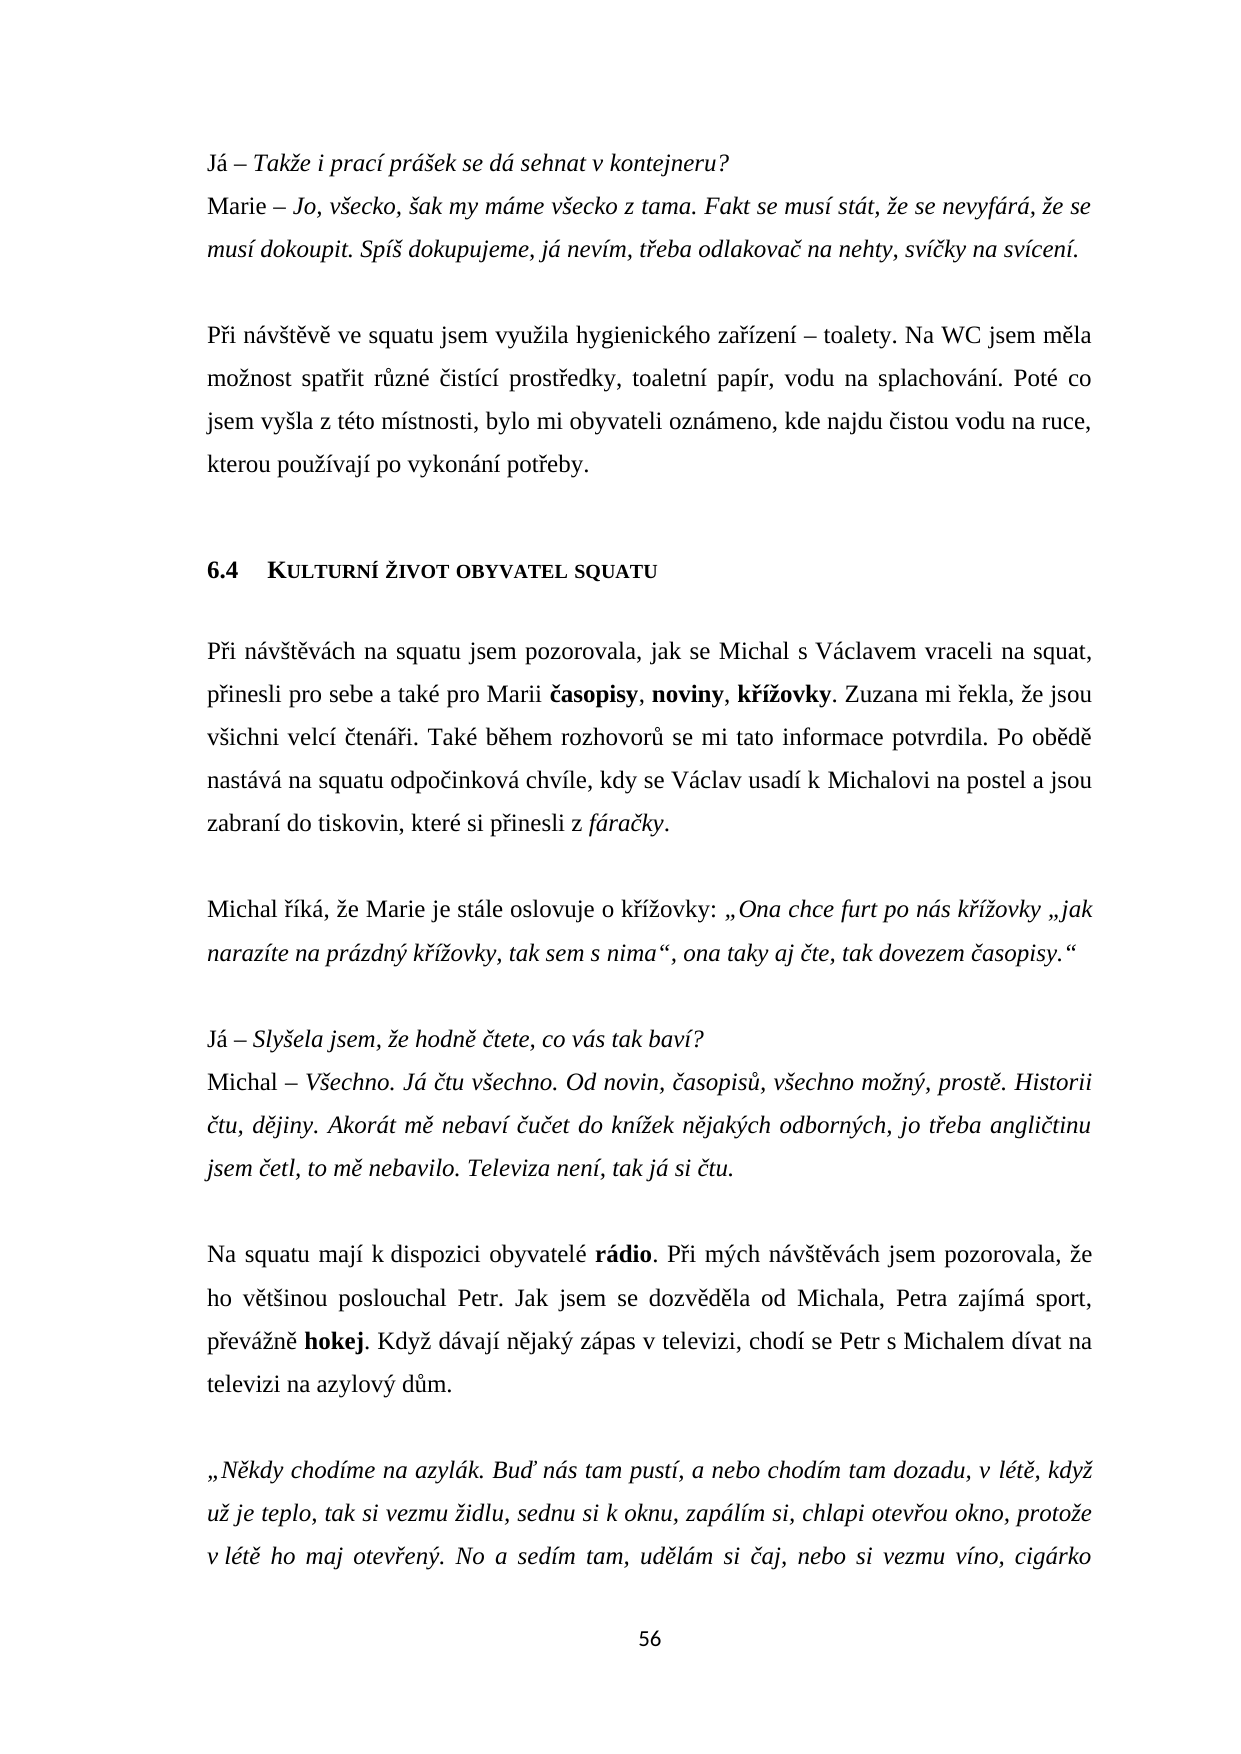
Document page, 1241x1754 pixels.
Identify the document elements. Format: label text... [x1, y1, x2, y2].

text Při návštěvách na squatu jsem pozorovala, jak se Michal s Václavem vraceli na squat, přinesli pro sebe a také pro Marii časopisy, noviny, křížovky. Zuzana mi řekla, že jsou všichni velcí čtenáři. Také během rozhovorů se mi tato informace potvrdila. Po obědě nastává na squatu odpočinková chvíle, kdy se Václav usadí k Michalovi na postel a jsou zabraní do tiskovin, které si přinesli z fáračky. [207, 636, 1092, 837]
text Já – Slyšela jsem, že hodně čtete, co vás tak baví? [207, 1024, 1092, 1053]
text Při návštěvě ve squatu jsem využila hygienického zařízení – toalety. Na WC jsem měla možnost spatřit různé čistící prostředky, toaletní papír, vodu na splachování. Poté co jsem vyšla z této místnosti, bylo mi obyvateli oznámeno, kde najdu čistou vodu na ruce, kterou používají po vykonání potřeby. [207, 320, 1092, 478]
text Michal říká, že Marie je stále oslovuje o křížovky: „Ona chce furt po nás křížovky „jak narazíte na prázdný křížovky, tak sem s nima“, ona taky aj čte, tak dovezem časopisy.“ [207, 894, 1092, 966]
text Marie – Jo, všecko, šak my máme všecko z tama. Fakt se musí stát, že se nevyfárá, že se musí dokoupit. Spíš dokupujeme, já nevím, třeba odlakovač na nehty, svíčky na svícení. [207, 191, 1092, 263]
text Já – Takže i prací prášek se dá sehnat v kontejneru? [207, 148, 1092, 176]
text Na squatu mají k dispozici obyvatelé rádio. Při mých návštěvách jsem pozorovala, že ho většinou poslouchal Petr. Jak jsem se dozvěděla od Michala, Petra zajímá sport, převážně hokej. Když dávají nějaký zápas v televizi, chodí se Petr s Michalem dívat na televizi na azylový dům. [207, 1239, 1092, 1398]
subtitle Kulturní život obyvatel squatu [207, 555, 1092, 584]
text Michal – Všechno. Já čtu všechno. Od novin, časopisů, všechno možný, prostě. Historii čtu, dějiny. Akorát mě nebaví čučet do knížek nějakých odborných, jo třeba angličtinu jsem četl, to mě nebavilo. Televiza není, tak já si čtu. [207, 1067, 1092, 1182]
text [207, 1455, 1092, 1570]
